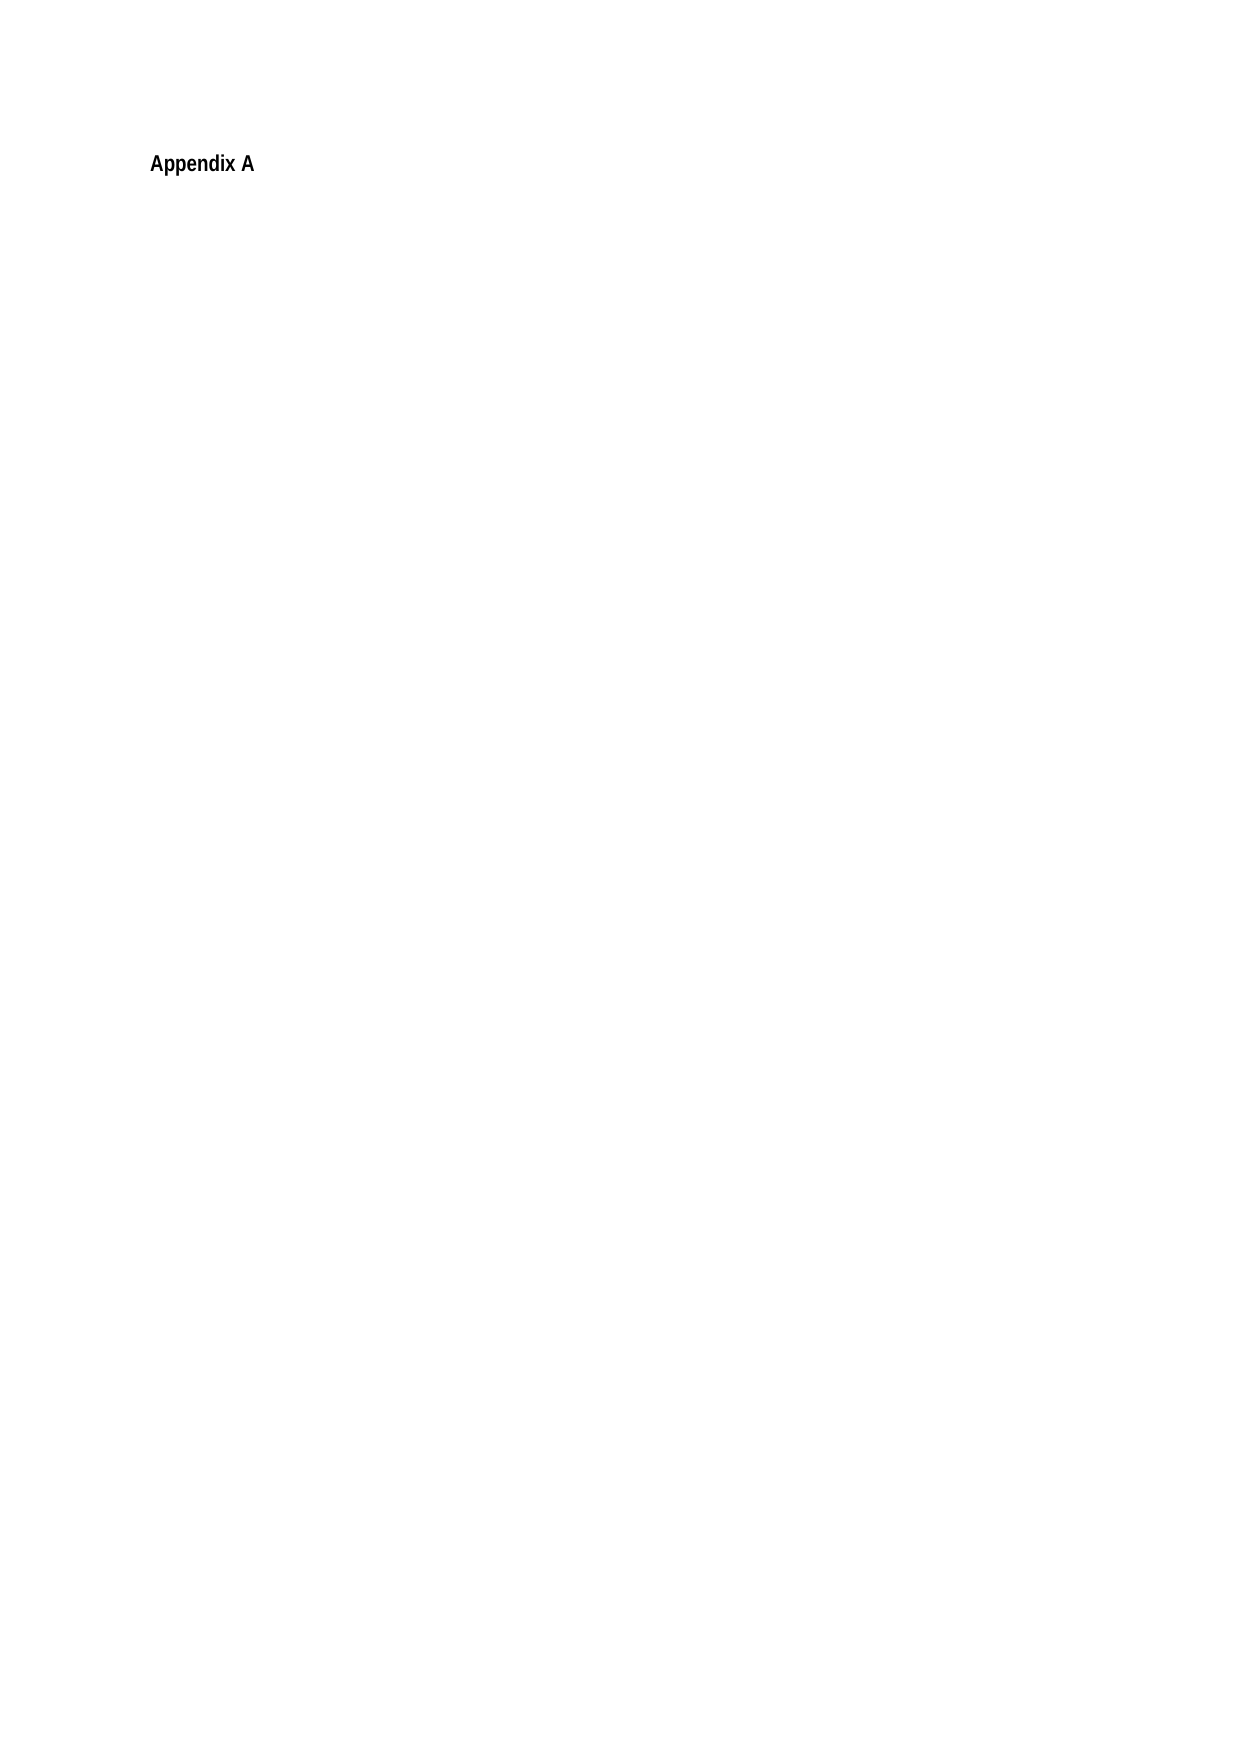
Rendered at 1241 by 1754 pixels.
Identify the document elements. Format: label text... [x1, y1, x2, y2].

text Appendix A [150, 150, 1090, 176]
